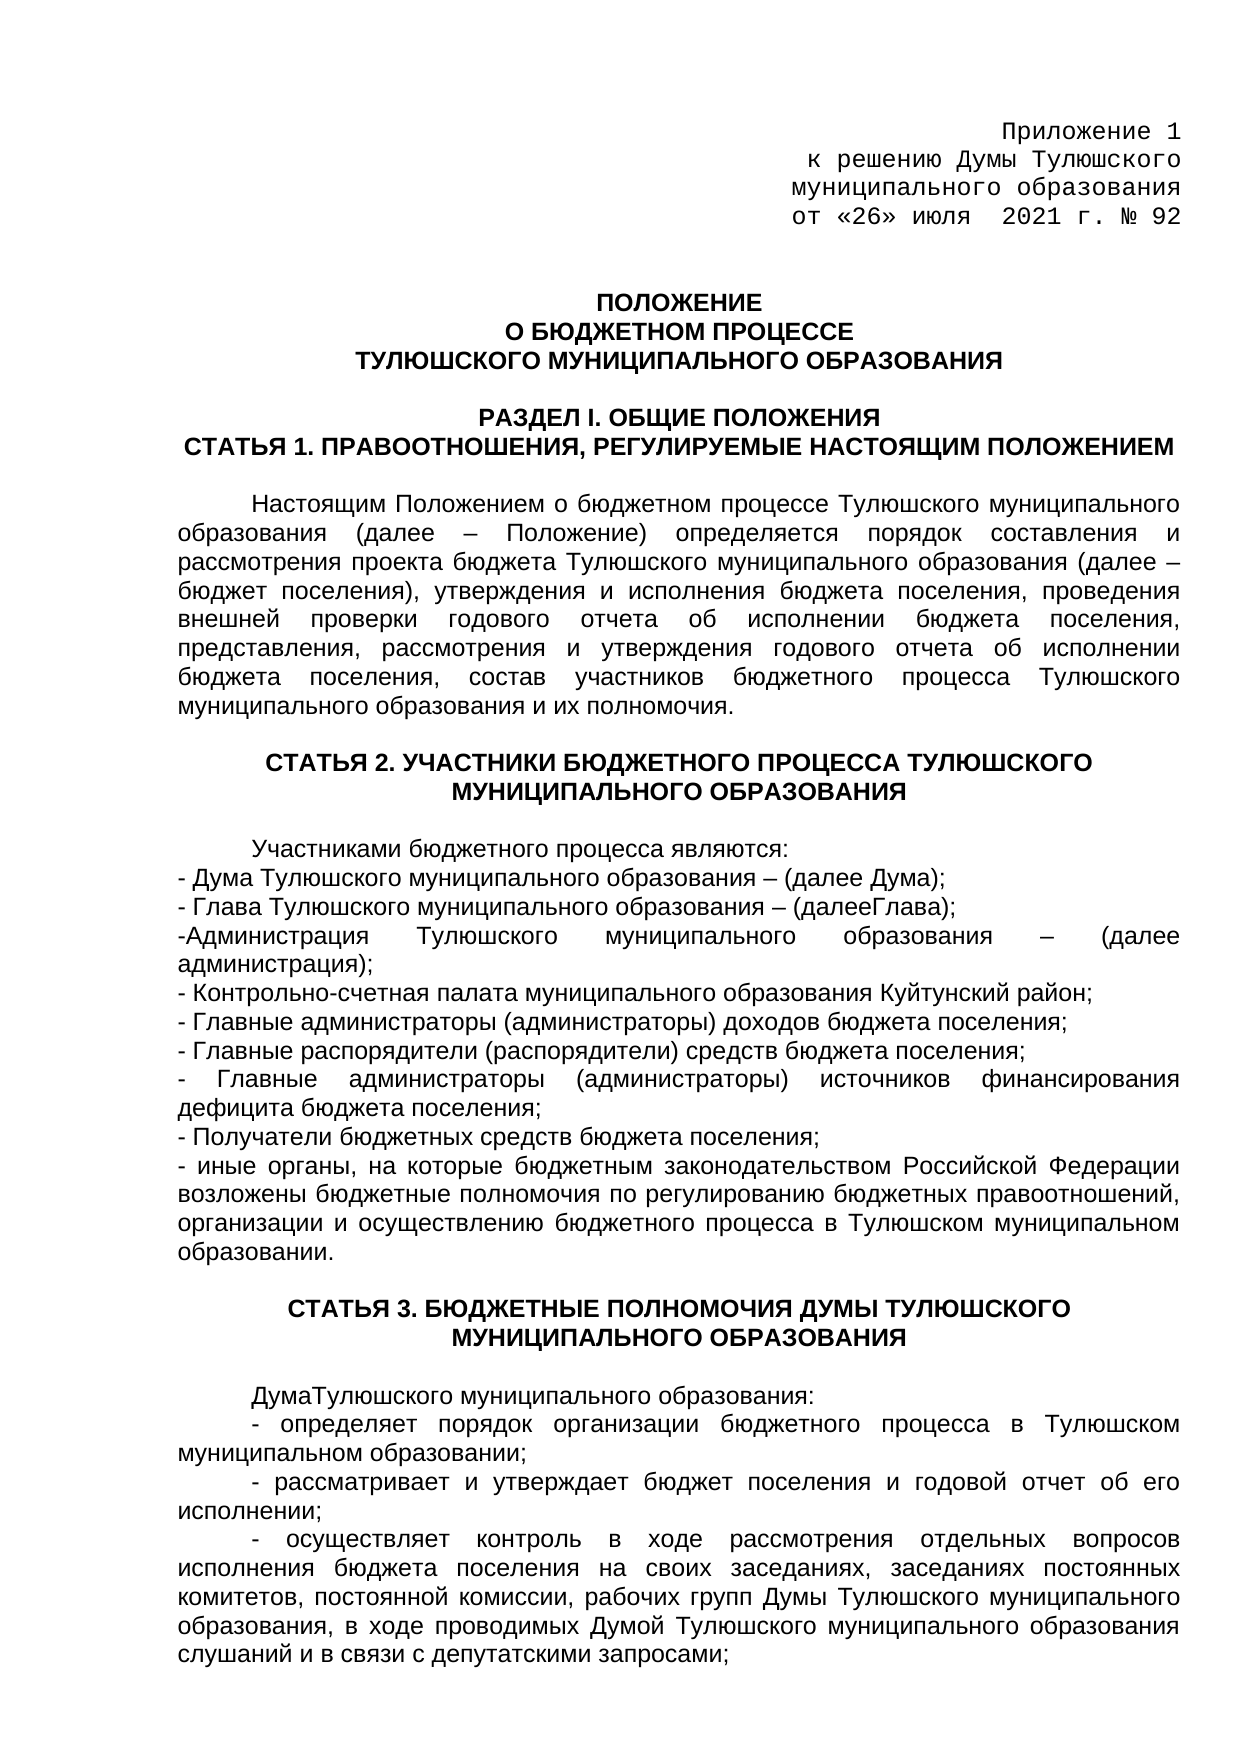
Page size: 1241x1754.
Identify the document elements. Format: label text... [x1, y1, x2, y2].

text - Главные администраторы (администраторы) доходов бюджета поселения; [177, 1007, 1181, 1036]
text О БЮДЖЕТНОМ ПРОЦЕССЕ [177, 317, 1181, 346]
text - Главные администраторы (администраторы) источников финансирования дефицита бюджета поселения; [177, 1064, 1181, 1122]
text -Администрация Тулюшского муниципального образования – (далее администрация); [177, 921, 1181, 978]
text - осуществляет контроль в ходе рассмотрения отдельных вопросов исполнения бюджета поселения на своих заседаниях, заседаниях постоянных комитетов, постоянной комиссии, рабочих групп Думы Тулюшского муниципального образования, в ходе проводимых Думой Тулюшского муниципального образования слушаний и в связи с депутатскими запросами; [177, 1524, 1181, 1668]
text - Получатели бюджетных средств бюджета поселения; [177, 1122, 1181, 1151]
text СТАТЬЯ 2. УЧАСТНИКИ БЮДЖЕТНОГО ПРОЦЕССА ТУЛЮШСКОГО МУНИЦИПАЛЬНОГО ОБРАЗОВАНИЯ [177, 748, 1181, 806]
text от «26» июля 2021 г. № 92 [177, 203, 1181, 232]
text СТАТЬЯ 3. БЮДЖЕТНЫЕ ПОЛНОМОЧИЯ ДУМЫ ТУЛЮШСКОГО МУНИЦИПАЛЬНОГО ОБРАЗОВАНИЯ [177, 1294, 1181, 1352]
text - Контрольно-счетная палата муниципального образования Куйтунский район; [177, 978, 1181, 1007]
text - Дума Тулюшского муниципального образования – (далее Дума); [177, 863, 1181, 892]
text СТАТЬЯ 1. ПРАВООТНОШЕНИЯ, РЕГУЛИРУЕМЫЕ НАСТОЯЩИМ ПОЛОЖЕНИЕМ [177, 432, 1181, 461]
text Приложение 1 [177, 118, 1181, 147]
text Настоящим Положением о бюджетном процессе Тулюшского муниципального образования (далее – Положение) определяется порядок составления и рассмотрения проекта бюджета Тулюшского муниципального образования (далее – бюджет поселения), утверждения и исполнения бюджета поселения, проведения внешней проверки годового отчета об исполнении бюджета поселения, представления, рассмотрения и утверждения годового отчета об исполнении бюджета поселения, состав участников бюджетного процесса Тулюшского муниципального образования и их полномочия. [177, 489, 1181, 719]
text Участниками бюджетного процесса являются: [177, 834, 1181, 863]
text - рассматривает и утверждает бюджет поселения и годовой отчет об его исполнении; [177, 1467, 1181, 1524]
text ДумаТулюшского муниципального образования: [177, 1381, 1181, 1409]
text муниципального образования [177, 175, 1181, 203]
text ТУЛЮШСКОГО МУНИЦИПАЛЬНОГО ОБРАЗОВАНИЯ [177, 346, 1181, 374]
text - Глава Тулюшского муниципального образования – (далееГлава); [177, 892, 1181, 921]
text к решению Думы Тулюшского [177, 147, 1181, 175]
text ПОЛОЖЕНИЕ [177, 288, 1181, 317]
text - определяет порядок организации бюджетного процесса в Тулюшском муниципальном образовании; [177, 1409, 1181, 1467]
subtitle РАЗДЕЛ I. ОБЩИЕ ПОЛОЖЕНИЯ [177, 403, 1181, 432]
text - Главные распорядители (распорядители) средств бюджета поселения; [177, 1036, 1181, 1064]
text - иные органы, на которые бюджетным законодательством Российской Федерации возложены бюджетные полномочия по регулированию бюджетных правоотношений, организации и осуществлению бюджетного процесса в Тулюшском муниципальном образовании. [177, 1151, 1181, 1266]
